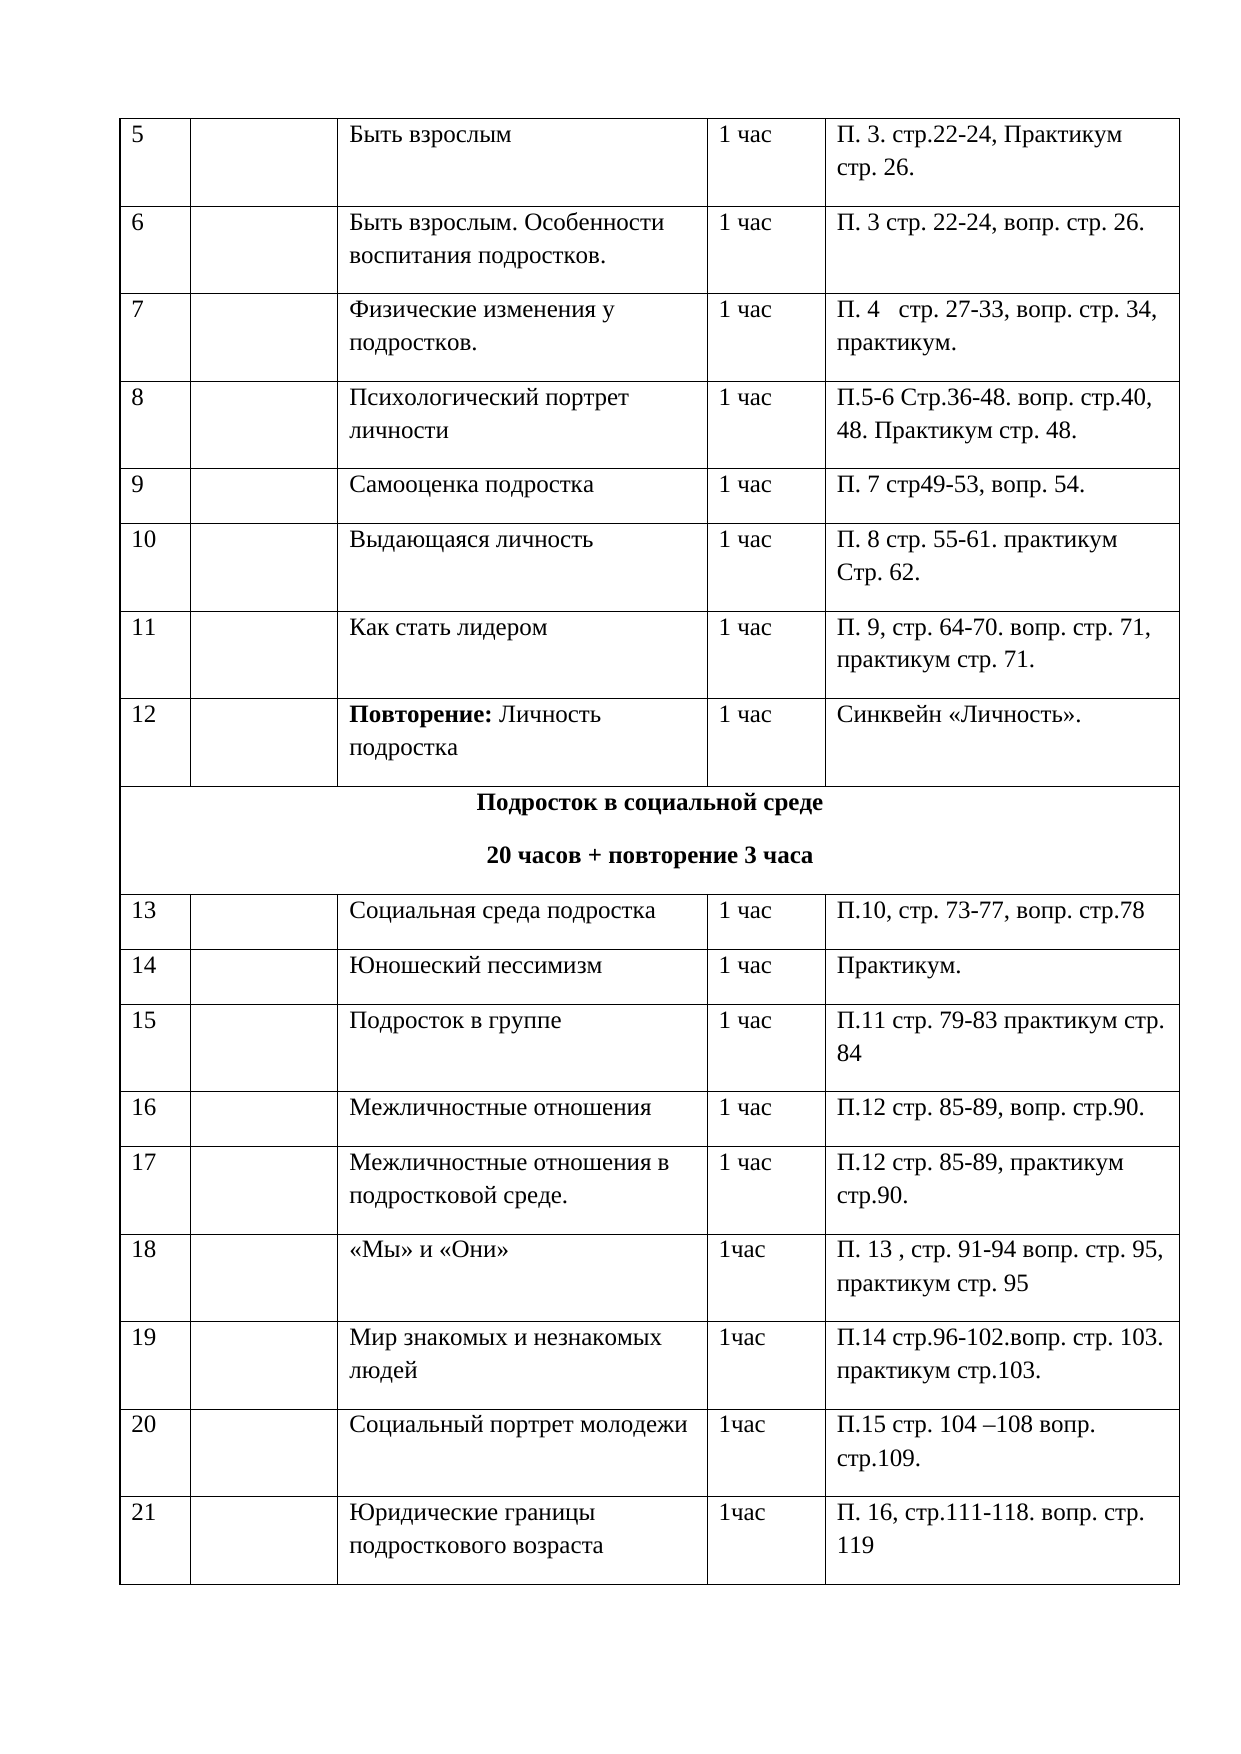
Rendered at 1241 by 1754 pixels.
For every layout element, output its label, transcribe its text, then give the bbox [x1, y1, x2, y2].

table_cell П. 7 стр49-53, вопр. 54. [826, 469, 1179, 523]
table_cell Межличностные отношения в подростковой среде. [338, 1147, 707, 1233]
table_cell П. 3. стр.22-24, Практикум стр. 26. [826, 119, 1179, 206]
table_cell П. 3 стр. 22-24, вопр. стр. 26. [826, 207, 1179, 293]
table_cell Физические изменения у подростков. [338, 294, 707, 381]
table_cell [191, 1092, 337, 1146]
table_cell 1час [708, 1235, 825, 1321]
table_cell П. 4 стр. 27-33, вопр. стр. 34, практикум. [826, 294, 1179, 381]
table_cell 21 [121, 1497, 190, 1583]
table_cell П.12 стр. 85-89, вопр. стр.90. [826, 1092, 1179, 1146]
table_cell 1 час [708, 119, 825, 206]
table_cell «Мы» и «Они» [338, 1235, 707, 1321]
table_cell 1 час [708, 207, 825, 293]
table_cell [191, 699, 337, 786]
table_cell 1час [708, 1322, 825, 1408]
table_cell Повторение: Личность подростка [338, 699, 707, 786]
table_cell [191, 119, 337, 206]
table_cell [191, 612, 337, 698]
table_cell 1 час [708, 524, 825, 611]
table_cell 8 [121, 382, 190, 468]
table_cell 7 [121, 294, 190, 381]
table_cell 15 [121, 1005, 190, 1091]
table_cell [191, 950, 337, 1004]
table_cell 1 час [708, 699, 825, 786]
table_cell 1 час [708, 895, 825, 949]
table_cell 1 час [708, 1147, 825, 1233]
table_cell [191, 207, 337, 293]
table_cell 1 час [708, 1092, 825, 1146]
table_cell [191, 469, 337, 523]
table_cell П.15 стр. 104 –108 вопр. стр.109. [826, 1410, 1179, 1496]
table_cell 20 [121, 1410, 190, 1496]
table_cell 16 [121, 1092, 190, 1146]
table_cell 19 [121, 1322, 190, 1408]
table_cell 6 [121, 207, 190, 293]
table_cell П. 16, стр.111-118. вопр. стр. 119 [826, 1497, 1179, 1583]
table_cell Самооценка подростка [338, 469, 707, 523]
table_cell Быть взрослым. Особенности воспитания подростков. [338, 207, 707, 293]
table_cell [191, 1410, 337, 1496]
table_cell 12 [121, 699, 190, 786]
table_cell Практикум. [826, 950, 1179, 1004]
table_cell П.14 стр.96-102.вопр. стр. 103. практикум стр.103. [826, 1322, 1179, 1408]
table_cell 9 [121, 469, 190, 523]
table_cell 1 час [708, 469, 825, 523]
table_cell 5 [121, 119, 190, 206]
table_cell Как стать лидером [338, 612, 707, 698]
table_cell Юридические границы подросткового возраста [338, 1497, 707, 1583]
table_cell [191, 895, 337, 949]
table_cell Мир знакомых и незнакомых людей [338, 1322, 707, 1408]
table_cell П. 13 , стр. 91-94 вопр. стр. 95, практикум стр. 95 [826, 1235, 1179, 1321]
table_cell 18 [121, 1235, 190, 1321]
table_cell П.5-6 Стр.36-48. вопр. стр.40, 48. Практикум стр. 48. [826, 382, 1179, 468]
table_cell [191, 1235, 337, 1321]
table_cell 1час [708, 1410, 825, 1496]
table_cell 17 [121, 1147, 190, 1233]
table_cell 1 час [708, 612, 825, 698]
table_cell П.11 стр. 79-83 практикум стр. 84 [826, 1005, 1179, 1091]
table_cell Социальная среда подростка [338, 895, 707, 949]
table_cell [191, 1005, 337, 1091]
table_cell Психологический портрет личности [338, 382, 707, 468]
table_cell Социальный портрет молодежи [338, 1410, 707, 1496]
table_cell [191, 1497, 337, 1583]
table_cell Выдающаяся личность [338, 524, 707, 611]
table_cell Подросток в социальной среде 20 часов + повторение 3 часа [121, 787, 1179, 894]
table_cell 11 [121, 612, 190, 698]
table_cell [191, 1322, 337, 1408]
table_cell 1час [708, 1497, 825, 1583]
table_cell 1 час [708, 294, 825, 381]
table_cell 14 [121, 950, 190, 1004]
table_cell Подросток в группе [338, 1005, 707, 1091]
table_cell 13 [121, 895, 190, 949]
table_cell Межличностные отношения [338, 1092, 707, 1146]
table_cell 1 час [708, 1005, 825, 1091]
table_cell П.12 стр. 85-89, практикум стр.90. [826, 1147, 1179, 1233]
table_cell П. 9, стр. 64-70. вопр. стр. 71, практикум стр. 71. [826, 612, 1179, 698]
table_cell Быть взрослым [338, 119, 707, 206]
table_cell [191, 524, 337, 611]
table_cell П. 8 стр. 55-61. практикум Стр. 62. [826, 524, 1179, 611]
table_cell 1 час [708, 950, 825, 1004]
table_cell 10 [121, 524, 190, 611]
table_cell П.10, стр. 73-77, вопр. стр.78 [826, 895, 1179, 949]
table_cell 1 час [708, 382, 825, 468]
table_cell [191, 382, 337, 468]
table_cell [191, 294, 337, 381]
table_cell [191, 1147, 337, 1233]
table_cell Синквейн «Личность». [826, 699, 1179, 786]
table_cell Юношеский пессимизм [338, 950, 707, 1004]
